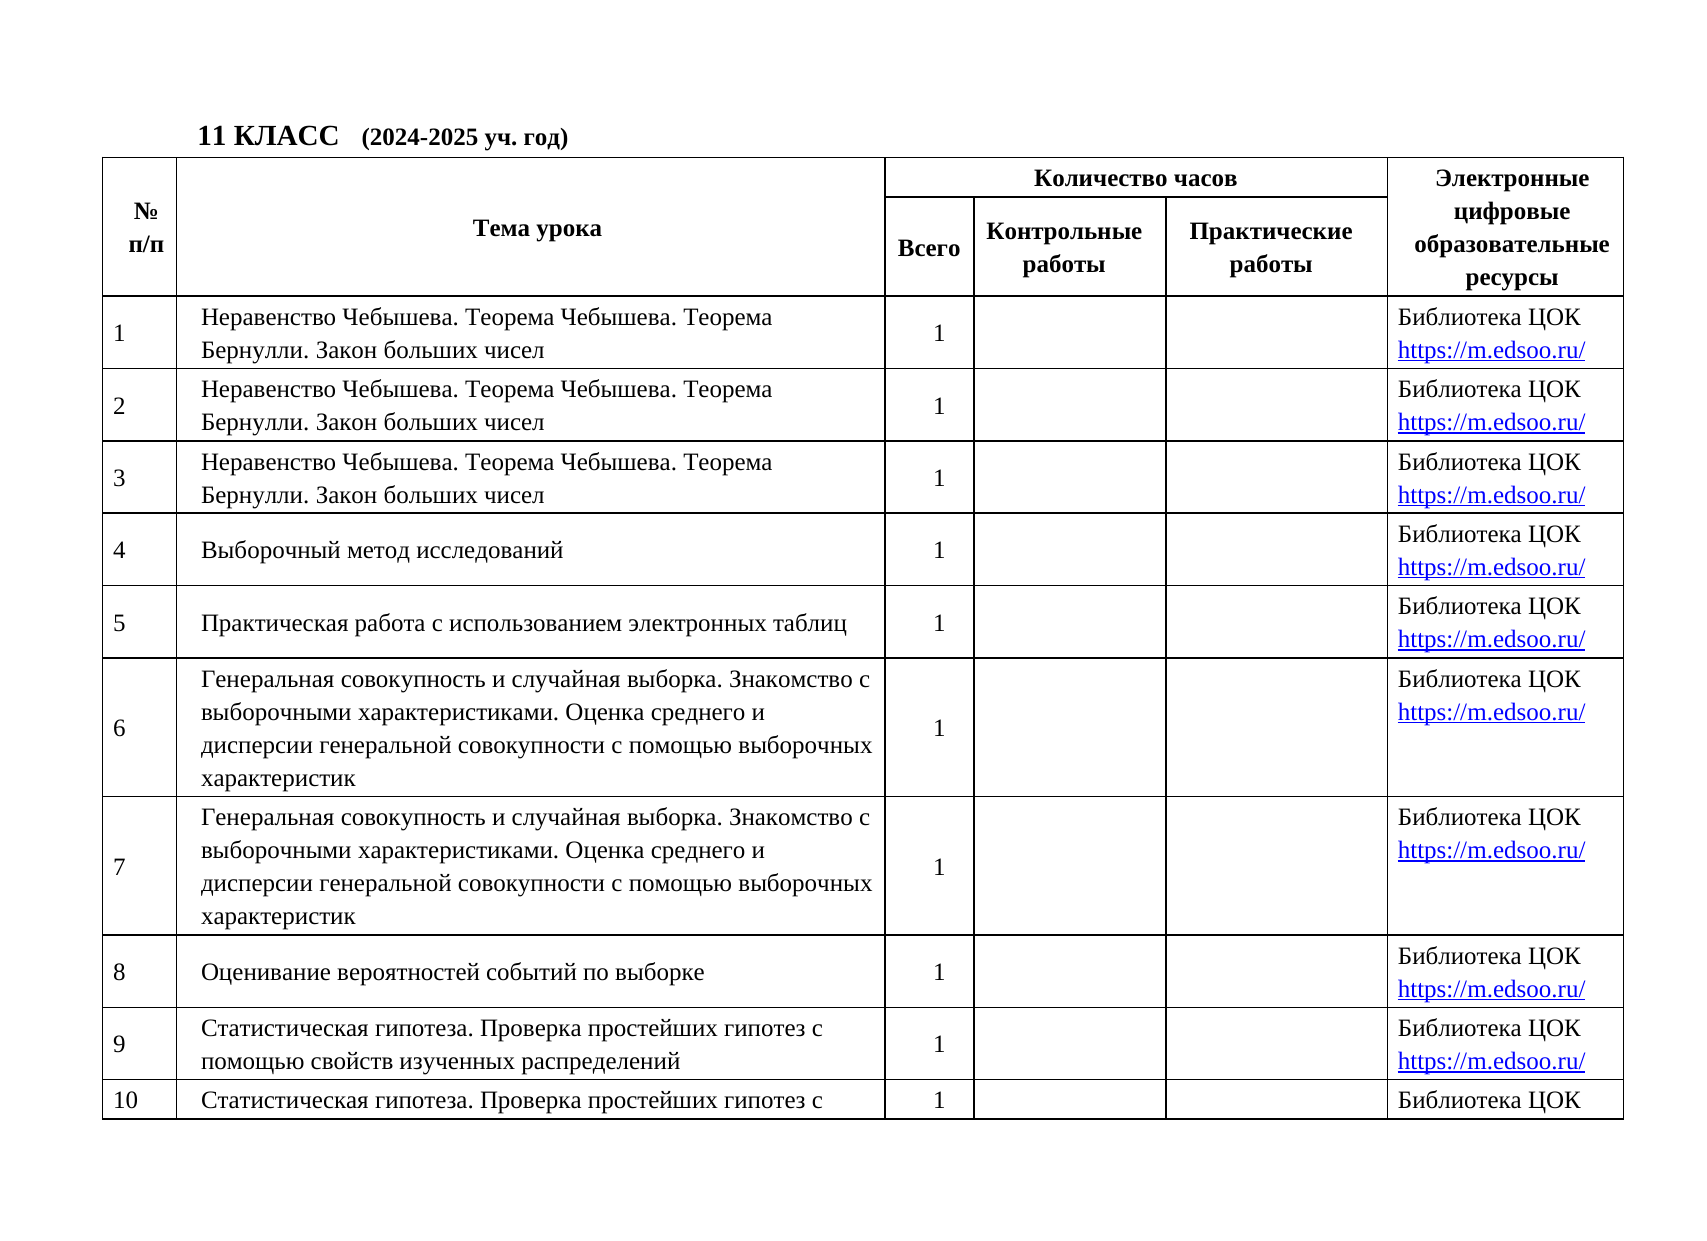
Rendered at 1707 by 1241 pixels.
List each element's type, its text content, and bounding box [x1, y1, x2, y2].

table_cell 1 [886, 797, 973, 934]
table_cell Библиотека ЦОК https://m.edsoo.ru/ [1388, 369, 1623, 440]
table_cell Неравенство Чебышева. Теорема Чебышева. Теорема Бернулли. Закон больших чисел [177, 442, 884, 512]
table_cell [975, 369, 1165, 440]
table_cell Библиотека ЦОК https://m.edsoo.ru/ [1388, 936, 1623, 1006]
table_cell [1167, 1008, 1387, 1079]
text 11 КЛАСС (2024-2025 уч. год) [190, 118, 1618, 152]
table_cell Всего [886, 198, 973, 295]
table_cell Неравенство Чебышева. Теорема Чебышева. Теорема Бернулли. Закон больших чисел [177, 297, 884, 367]
table_cell 10 [103, 1080, 176, 1118]
table_cell [1167, 586, 1387, 657]
table_cell 1 [886, 297, 973, 367]
table_cell 8 [103, 936, 176, 1006]
table_cell [975, 659, 1165, 796]
table_cell [975, 1008, 1165, 1079]
table_cell 1 [103, 297, 176, 367]
table_cell 9 [103, 1008, 176, 1079]
table_cell [1167, 369, 1387, 440]
table_cell Библиотека ЦОК https://m.edsoo.ru/ [1388, 297, 1623, 367]
table_header Тема урока [177, 158, 884, 295]
table_cell [975, 586, 1165, 657]
table_header Количество часов [886, 158, 1387, 196]
table_cell 4 [103, 514, 176, 585]
table_cell [1167, 936, 1387, 1006]
table_cell Библиотека ЦОК https://m.edsoo.ru/ [1388, 1008, 1623, 1079]
table_cell [1167, 442, 1387, 512]
table_cell Библиотека ЦОК https://m.edsoo.ru/ [1388, 659, 1623, 796]
table_cell 1 [886, 659, 973, 796]
table_cell [975, 797, 1165, 934]
table_cell [975, 297, 1165, 367]
table_cell [975, 936, 1165, 1006]
table_cell 3 [103, 442, 176, 512]
table_cell Генеральная совокупность и случайная выборка. Знакомство с выборочными характеристиками. Оценка среднего и дисперсии генеральной совокупности с помощью выборочных характеристик [177, 659, 884, 796]
table_cell Библиотека ЦОК https://m.edsoo.ru/ [1388, 514, 1623, 585]
table_cell Библиотека ЦОК https://m.edsoo.ru/ [1388, 586, 1623, 657]
table_cell Генеральная совокупность и случайная выборка. Знакомство с выборочными характеристиками. Оценка среднего и дисперсии генеральной совокупности с помощью выборочных характеристик [177, 797, 884, 934]
table_cell 1 [886, 586, 973, 657]
table_cell Библиотека ЦОК https://m.edsoo.ru/ [1388, 797, 1623, 934]
table_cell Практическая работа с использованием электронных таблиц [177, 586, 884, 657]
table_cell 5 [103, 586, 176, 657]
table_cell [1167, 514, 1387, 585]
table_cell [1167, 659, 1387, 796]
table_cell 2 [103, 369, 176, 440]
table_header № п/п [103, 158, 176, 295]
table_cell [975, 442, 1165, 512]
table_cell [1167, 1080, 1387, 1118]
table_cell 6 [103, 659, 176, 796]
table_cell [975, 1080, 1165, 1118]
table_cell [1167, 797, 1387, 934]
table_cell 1 [886, 936, 973, 1006]
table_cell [177, 1080, 884, 1118]
table_cell Практические работы [1167, 198, 1387, 295]
table_cell 7 [103, 797, 176, 934]
table_cell 1 [886, 369, 973, 440]
table_cell 1 [886, 514, 973, 585]
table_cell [1388, 1080, 1623, 1118]
table_cell Контрольные работы [975, 198, 1165, 295]
table_header Электронные цифровые образовательные ресурсы [1388, 158, 1623, 295]
table_cell 1 [886, 1008, 973, 1079]
table_cell Выборочный метод исследований [177, 514, 884, 585]
table_cell [1167, 297, 1387, 367]
table_cell Оценивание вероятностей событий по выборке [177, 936, 884, 1006]
table_cell 1 [886, 1080, 973, 1118]
table_cell 1 [886, 442, 973, 512]
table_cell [177, 1008, 884, 1079]
table_cell Неравенство Чебышева. Теорема Чебышева. Теорема Бернулли. Закон больших чисел [177, 369, 884, 440]
table_cell Библиотека ЦОК https://m.edsoo.ru/ [1388, 442, 1623, 512]
table_cell [975, 514, 1165, 585]
